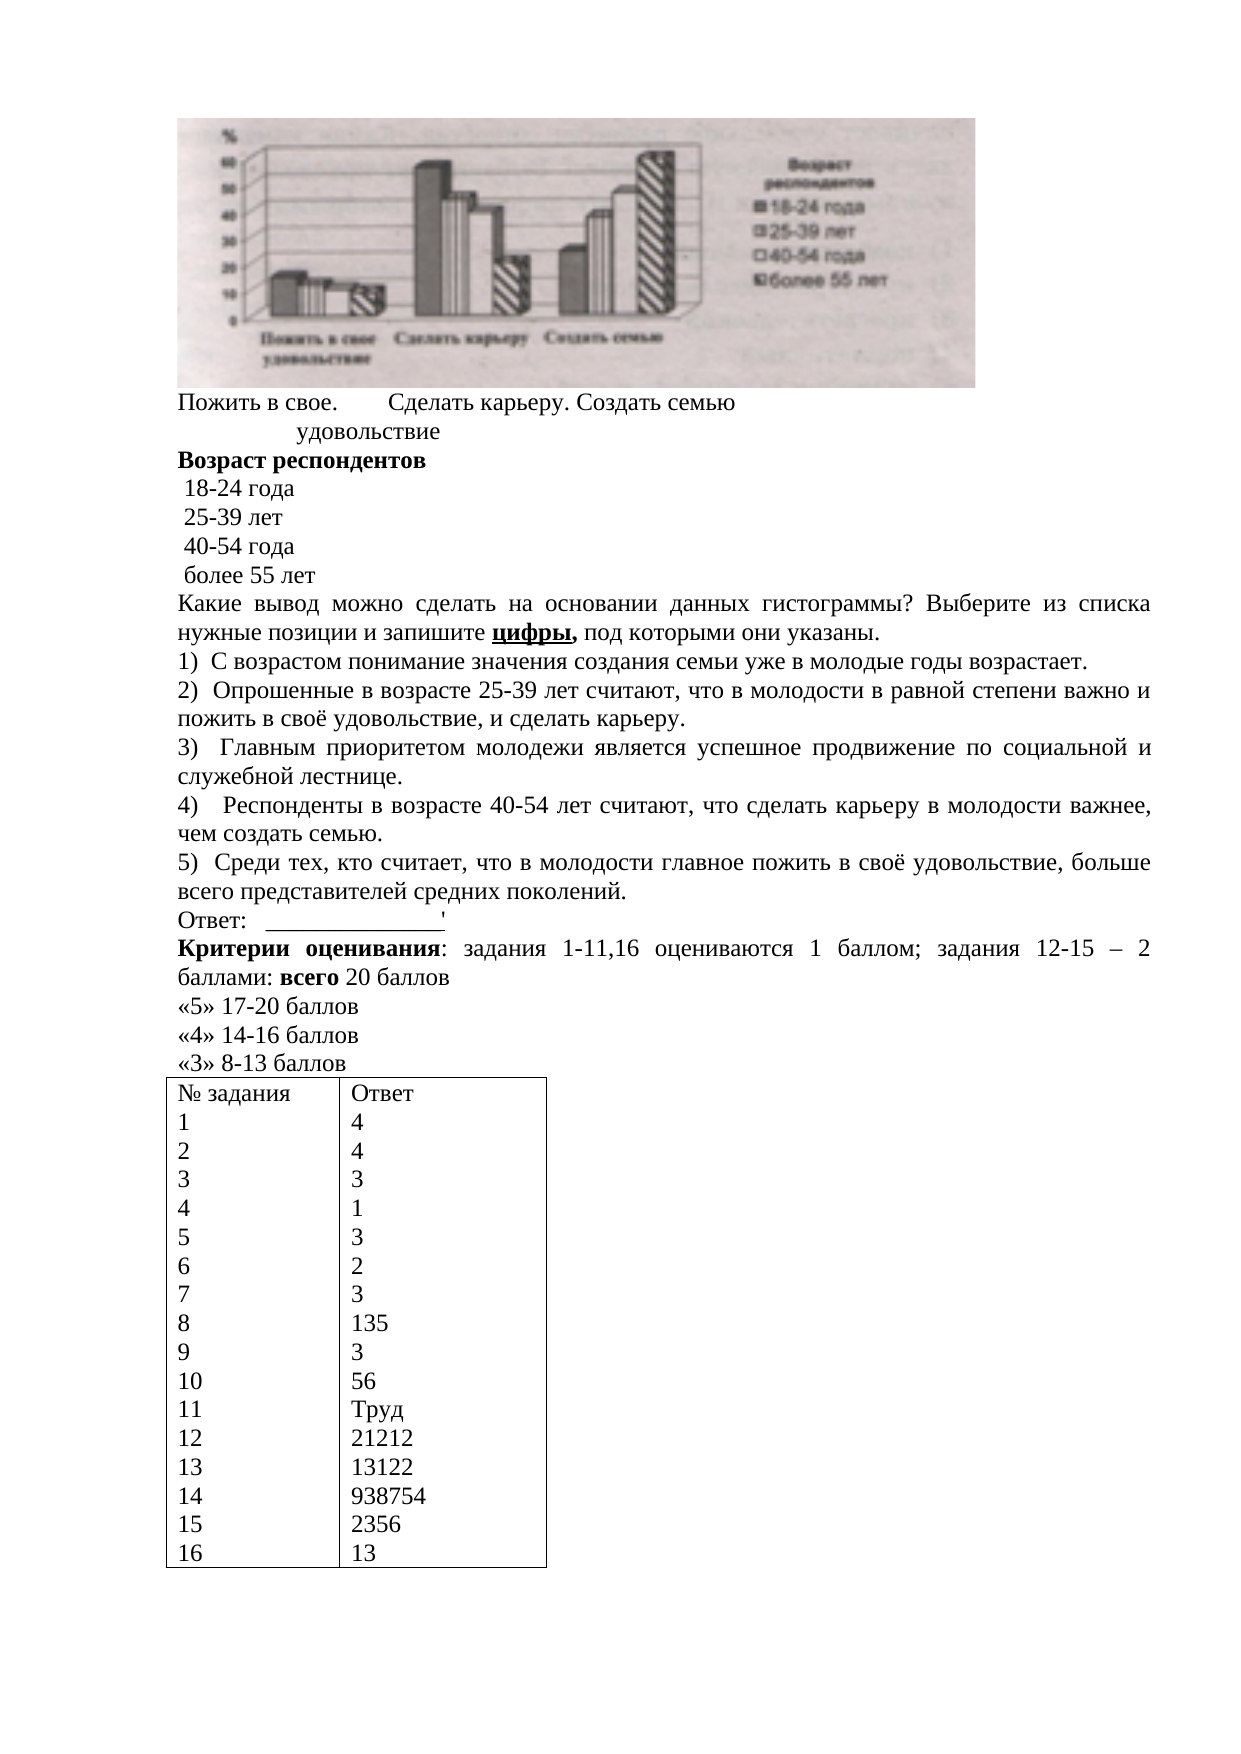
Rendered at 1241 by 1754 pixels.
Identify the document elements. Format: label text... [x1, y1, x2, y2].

text «4» 14-16 баллов [177, 1020, 1152, 1048]
text Ответ: ______________' [177, 905, 1152, 933]
table_header № задания 1 2 3 4 5 6 7 8 9 10 11 12 13 14 15 16 [167, 1078, 339, 1567]
text «3» 8-13 баллов [177, 1048, 1152, 1077]
text 40-54 года [177, 531, 1152, 560]
text Пожить в свое. Сделать карьеру. Создать семью [177, 387, 1152, 416]
text «5» 17-20 баллов [177, 991, 1152, 1020]
text более 55 лет [177, 560, 1152, 588]
picture [177, 118, 976, 388]
text 3) Главным приоритетом молодежи является успешное продвижение по социальной и служебной лестнице. [177, 732, 1152, 790]
text удовольствие [177, 416, 1152, 445]
text Возраст респондентов [177, 445, 1152, 473]
text 25-39 лет [177, 502, 1152, 531]
text 2) Опрошенные в возрасте 25-39 лет считают, что в молодости в равной степени важно и пожить в своё удовольствие, и сделать карьеру. [177, 675, 1152, 732]
text 4) Респонденты в возрасте 40-54 лет считают, что сделать карьеру в молодости важнее, чем создать семью. [177, 790, 1152, 847]
table_header Ответ 4 4 3 1 3 2 3 135 3 56 Труд 21212 13122 938754 2356 13 [340, 1078, 546, 1567]
text 5) Среди тех, кто считает, что в молодости главное пожить в своё удовольствие, больше всего представителей средних поколений. [177, 847, 1152, 905]
text Критерии оценивания: задания 1-11,16 оцениваются 1 баллом; задания 12-15 – 2 баллами: всего 20 баллов [177, 933, 1152, 991]
text 1) С возрастом понимание значения создания семьи уже в молодые годы возрастает. [177, 646, 1152, 675]
text 18-24 года [177, 473, 1152, 502]
text Какие вывод можно сделать на основании данных гистограммы? Выберите из списка нужные позиции и запишите цифры, под которыми они указаны. [177, 588, 1152, 646]
